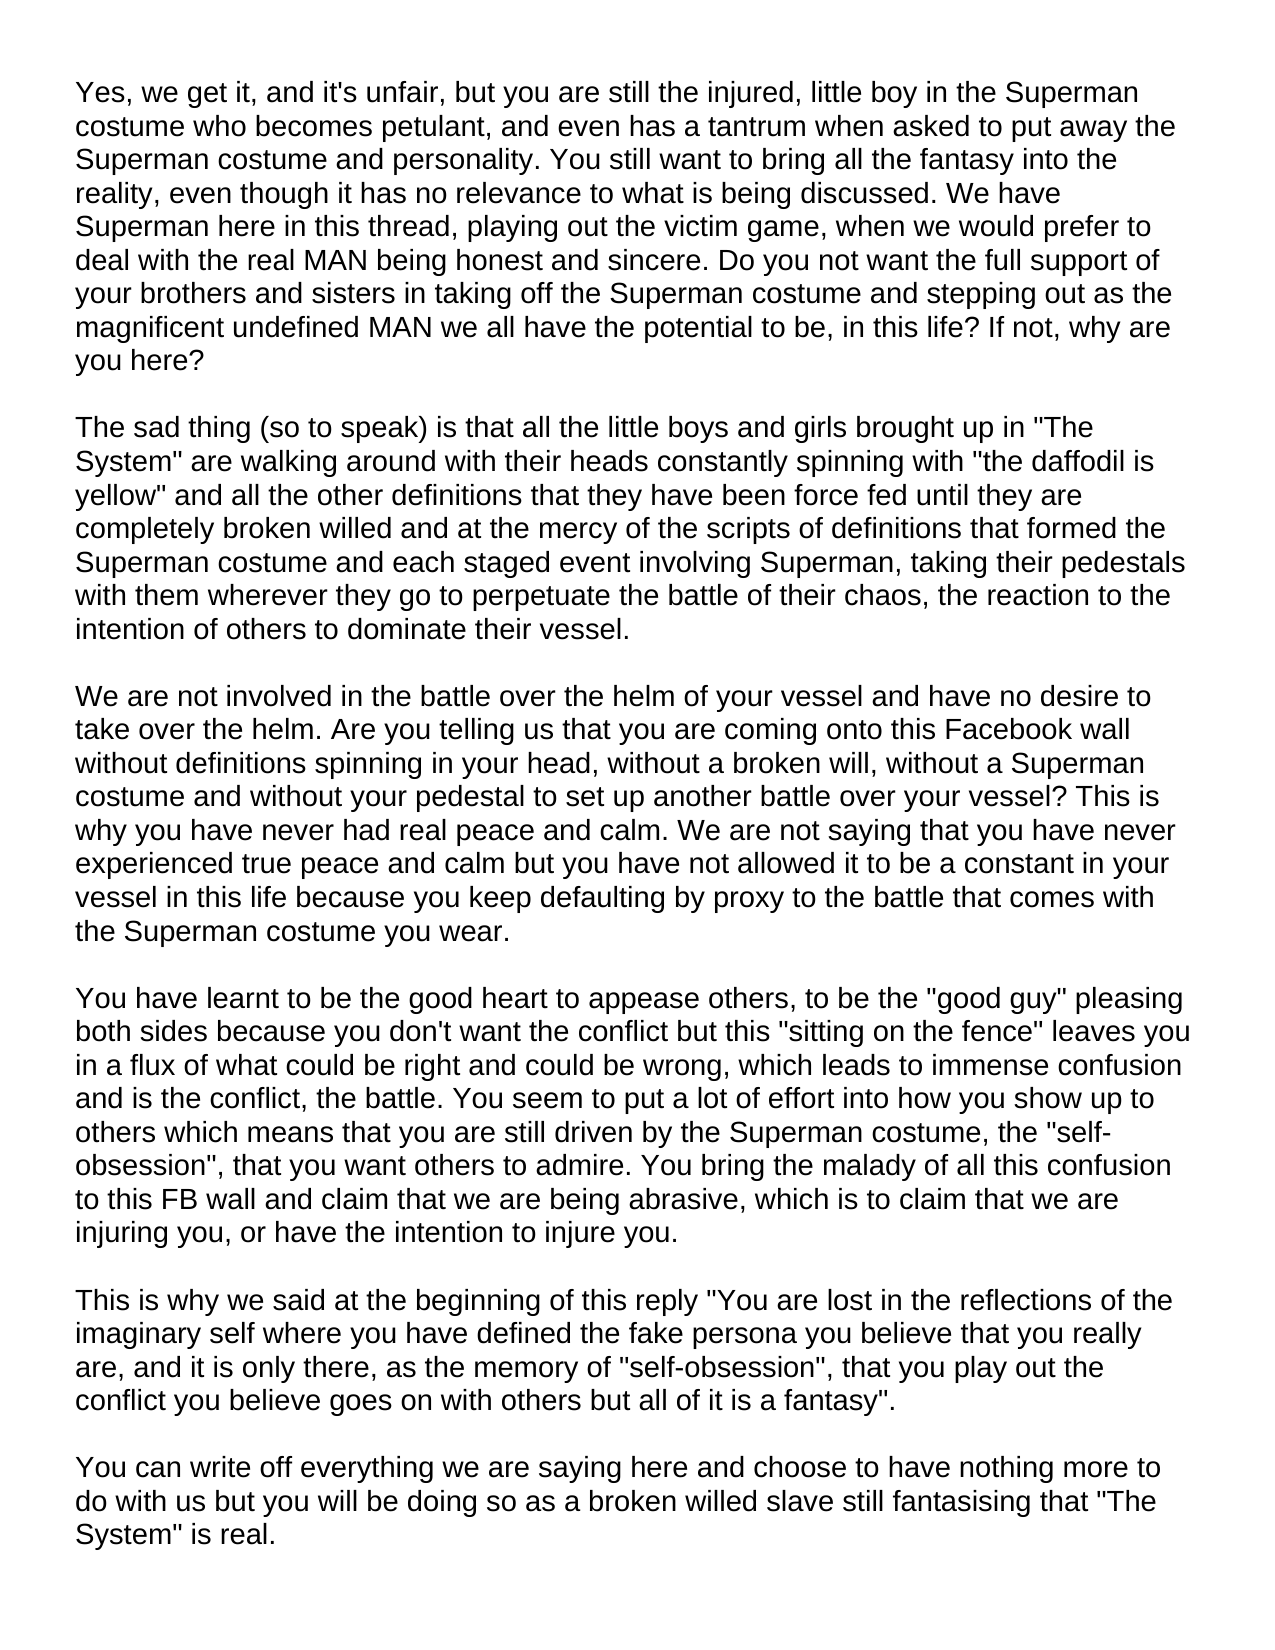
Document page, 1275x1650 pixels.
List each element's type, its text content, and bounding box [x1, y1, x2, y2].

text Yes, we get it, and it's unfair, but you are still the injured, little boy in the Superman costume who becomes petulant, and even has a tantrum when asked to put away the Superman costume and personality. You still want to bring all the fantasy into the reality, even though it has no relevance to what is being discussed. We have Superman here in this thread, playing out the victim game, when we would prefer to deal with the real MAN being honest and sincere. Do you not want the full support of your brothers and sisters in taking off the Superman costume and stepping out as the magnificent undefined MAN we all have the potential to be, in this life? If not, why are you here? [75, 75, 1200, 377]
text We are not involved in the battle over the helm of your vessel and have no desire to take over the helm. Are you telling us that you are coming onto this Facebook wall without definitions spinning in your head, without a broken will, without a Superman costume and without your pedestal to set up another battle over your vessel? This is why you have never had real peace and calm. We are not saying that you have never experienced true peace and calm but you have not allowed it to be a constant in your vessel in this life because you keep defaulting by proxy to the battle that comes with the Superman costume you wear. [75, 679, 1200, 947]
text The sad thing (so to speak) is that all the little boys and girls brought up in "The System" are walking around with their heads constantly spinning with "the daffodil is yellow" and all the other definitions that they have been force fed until they are completely broken willed and at the mercy of the scripts of definitions that formed the Superman costume and each staged event involving Superman, taking their pedestals with them wherever they go to perpetuate the battle of their chaos, the reaction to the intention of others to dominate their vessel. [75, 410, 1200, 645]
text You can write off everything we are saying here and choose to have nothing more to do with us but you will be doing so as a broken willed slave still fantasising that "The System" is real. [75, 1450, 1200, 1551]
text This is why we said at the beginning of this reply "You are lost in the reflections of the imaginary self where you have defined the fake persona you believe that you really are, and it is only there, as the memory of "self-obsession", that you play out the conflict you believe goes on with others but all of it is a fantasy". [75, 1282, 1200, 1417]
text You have learnt to be the good heart to appease others, to be the "good guy" pleasing both sides because you don't want the conflict but this "sitting on the fence" leaves you in a flux of what could be right and could be wrong, which leads to immense confusion and is the conflict, the battle. You seem to put a lot of effort into how you show up to others which means that you are still driven by the Superman costume, the "self-obsession", that you want others to admire. You bring the malady of all this confusion to this FB wall and claim that we are being abrasive, which is to claim that we are injuring you, or have the intention to injure you. [75, 981, 1200, 1249]
